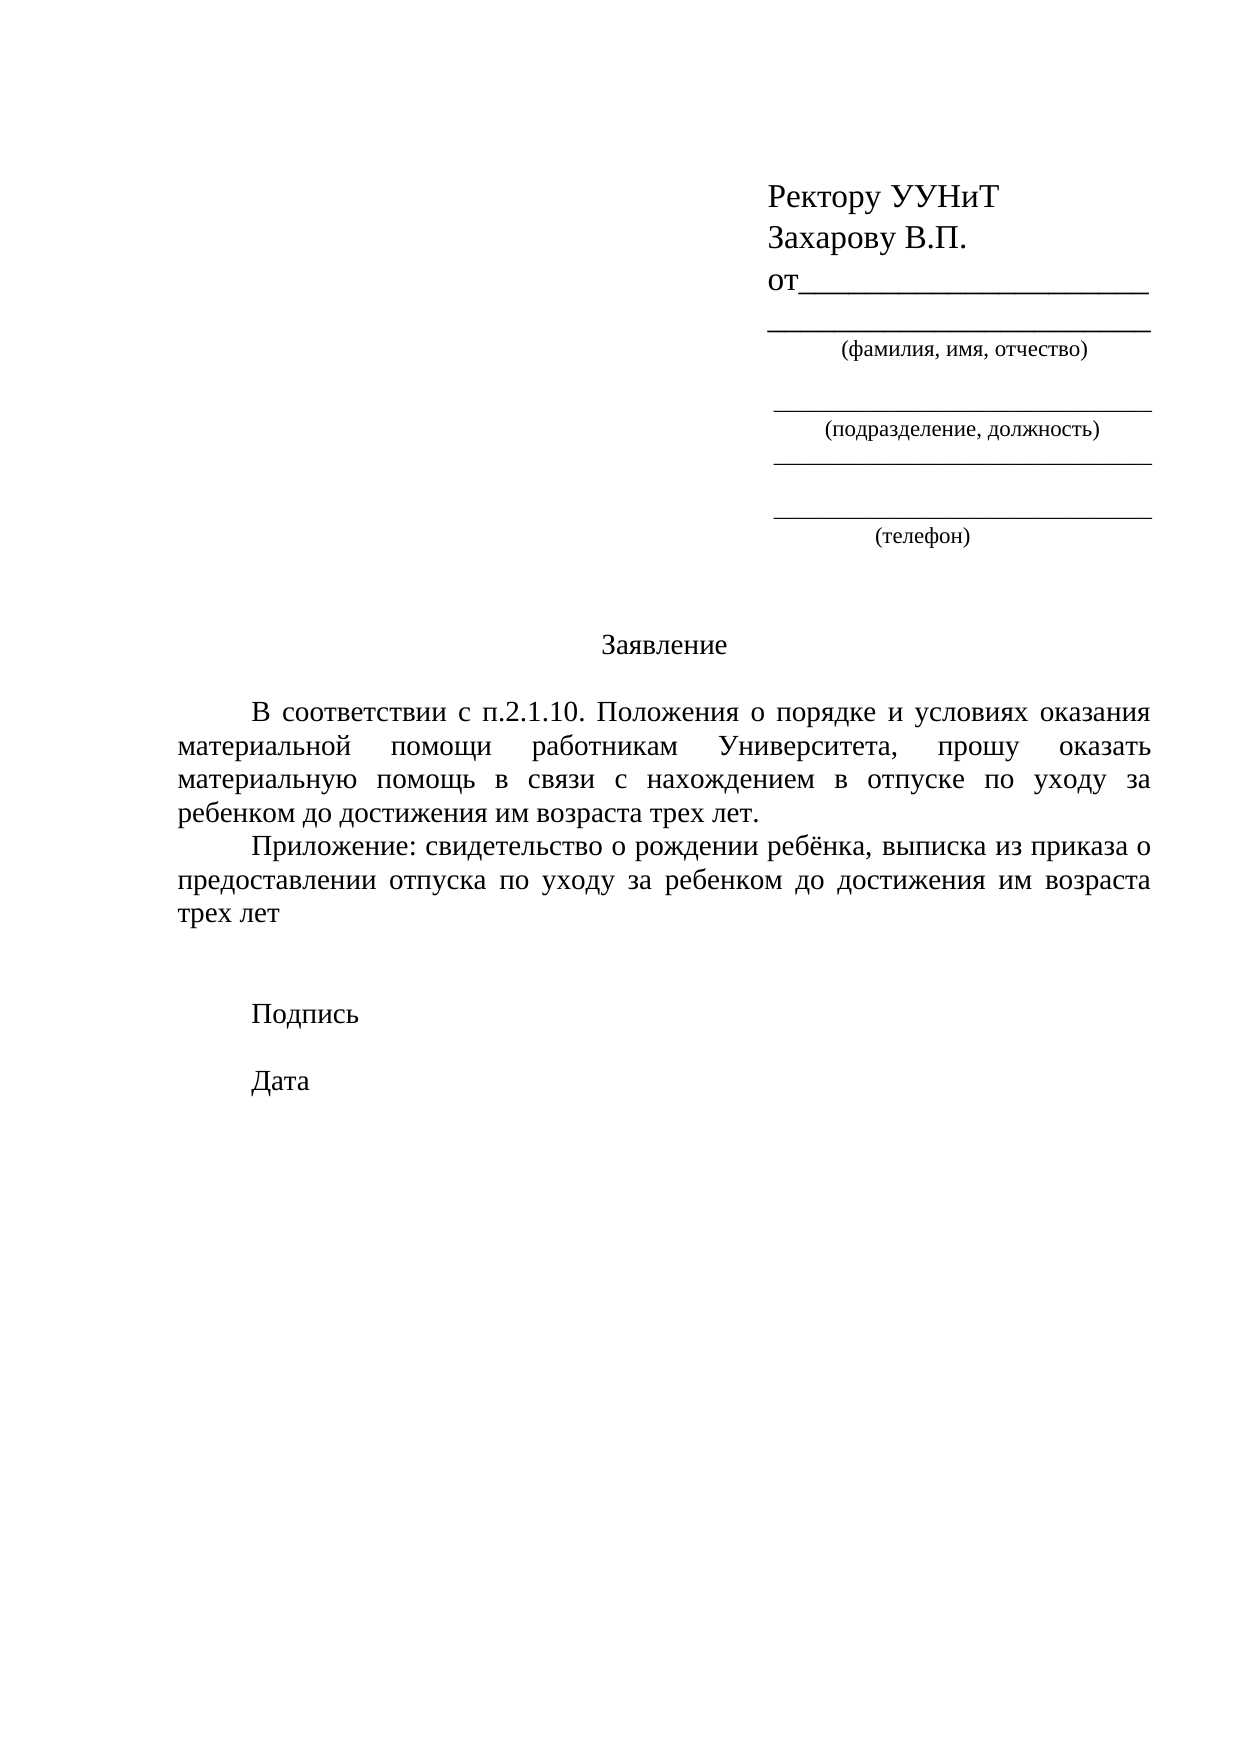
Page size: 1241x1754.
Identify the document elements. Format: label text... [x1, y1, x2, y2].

text _______________________ [693, 297, 1152, 336]
text (подразделение, должность) [620, 414, 1152, 441]
text Заявление [177, 627, 1152, 661]
text Ректору УУНиТ [693, 176, 1152, 214]
text В соответствии с п.2.1.10. Положения о порядке и условиях оказания материальной помощи работникам Университета, прошу оказать материальную помощь в связи с нахождением в отпуске по уходу за ребенком до достижения им возраста трех лет. [177, 694, 1152, 828]
text (фамилия, имя, отчество) [767, 336, 1152, 362]
text Подпись [177, 996, 1152, 1029]
text Дата [177, 1063, 1152, 1097]
text Захарову В.П. [693, 217, 1152, 256]
text _________________________________ [620, 388, 1152, 414]
text Приложение: свидетельство о рождении ребёнка, выписка из приказа о предоставлении отпуска по уходу за ребенком до достижения им возраста трех лет [177, 828, 1152, 929]
text _________________________________ [620, 441, 1152, 467]
text от_____________________ [693, 259, 1152, 297]
text _________________________________ [620, 495, 1152, 522]
text (телефон) [177, 522, 1152, 548]
